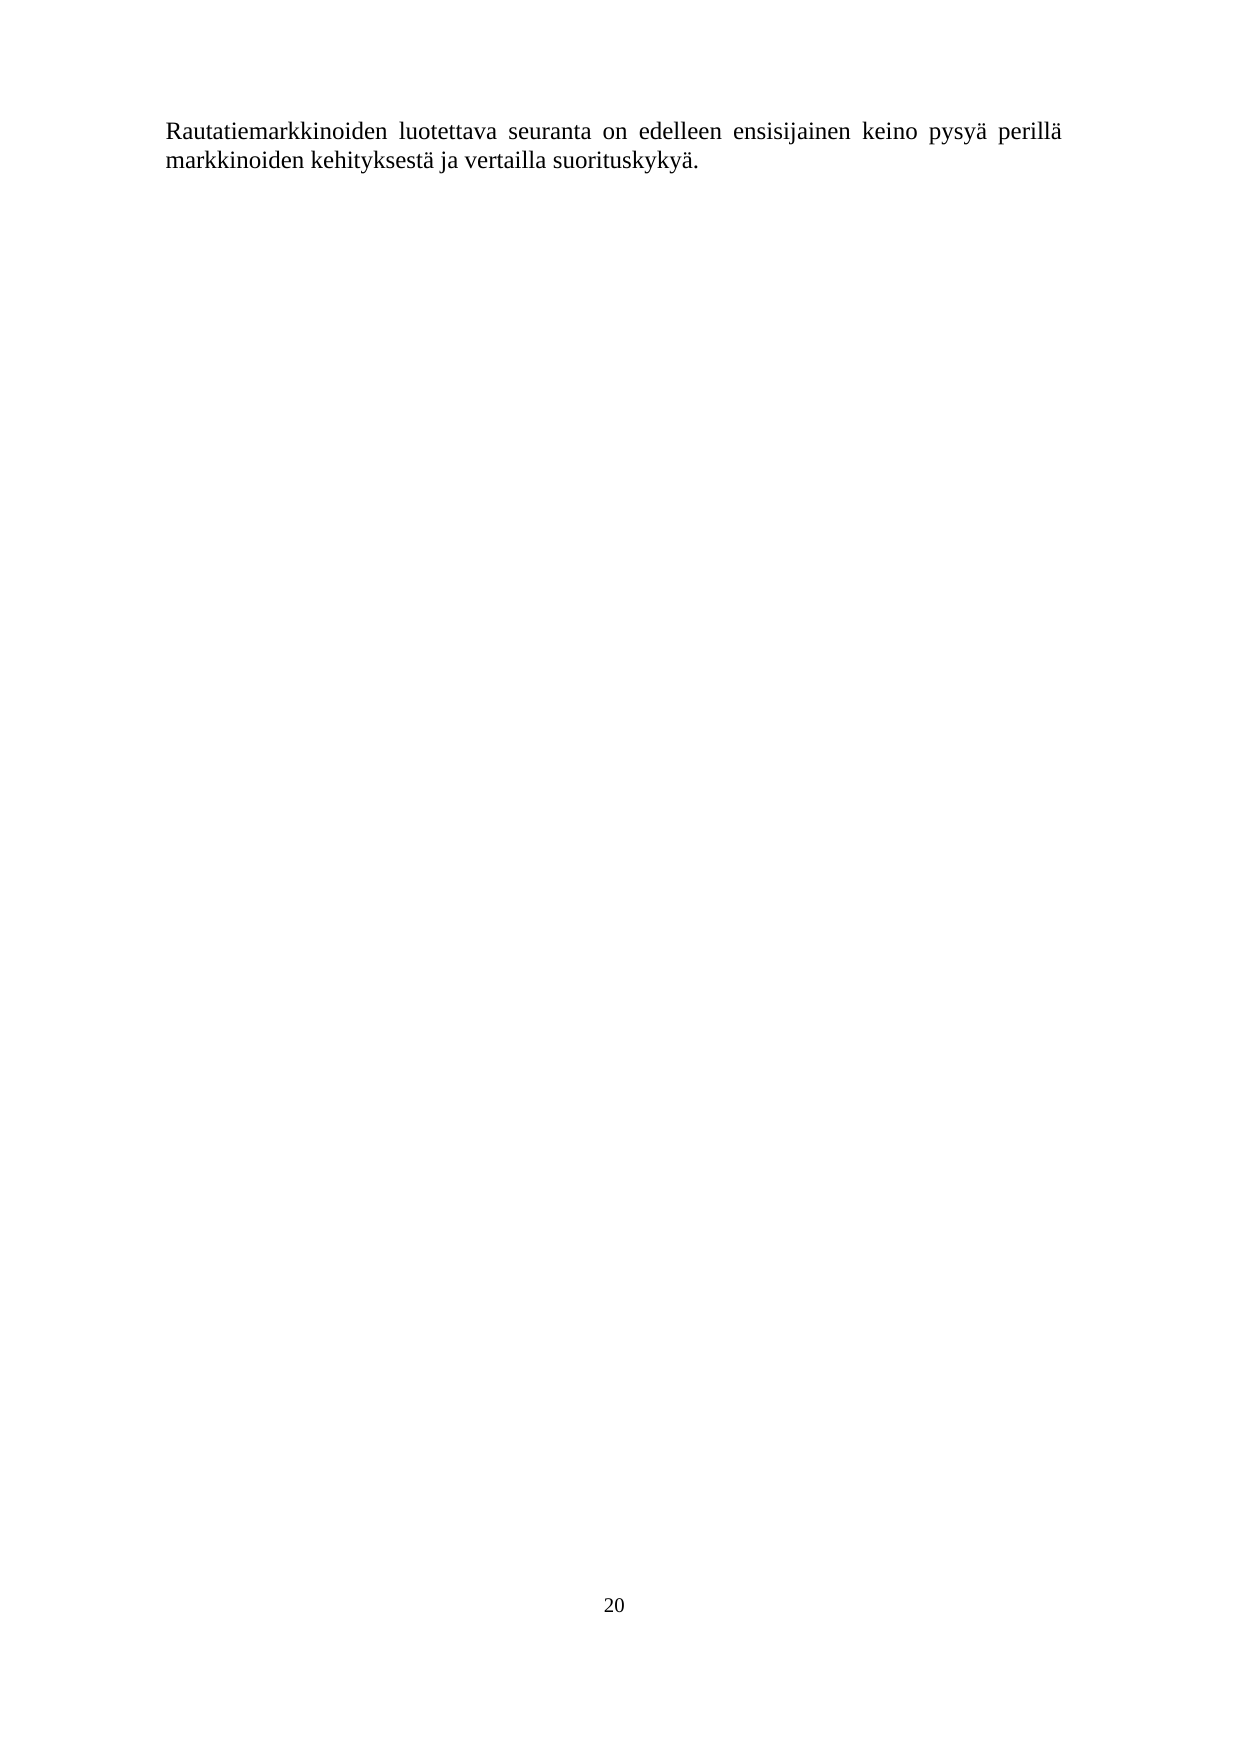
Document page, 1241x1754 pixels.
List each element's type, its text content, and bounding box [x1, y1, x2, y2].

text Rautatiemarkkinoiden luotettava seuranta on edelleen ensisijainen keino pysyä perillä markkinoiden kehityksestä ja vertailla suorituskykyä. [165, 116, 1063, 174]
